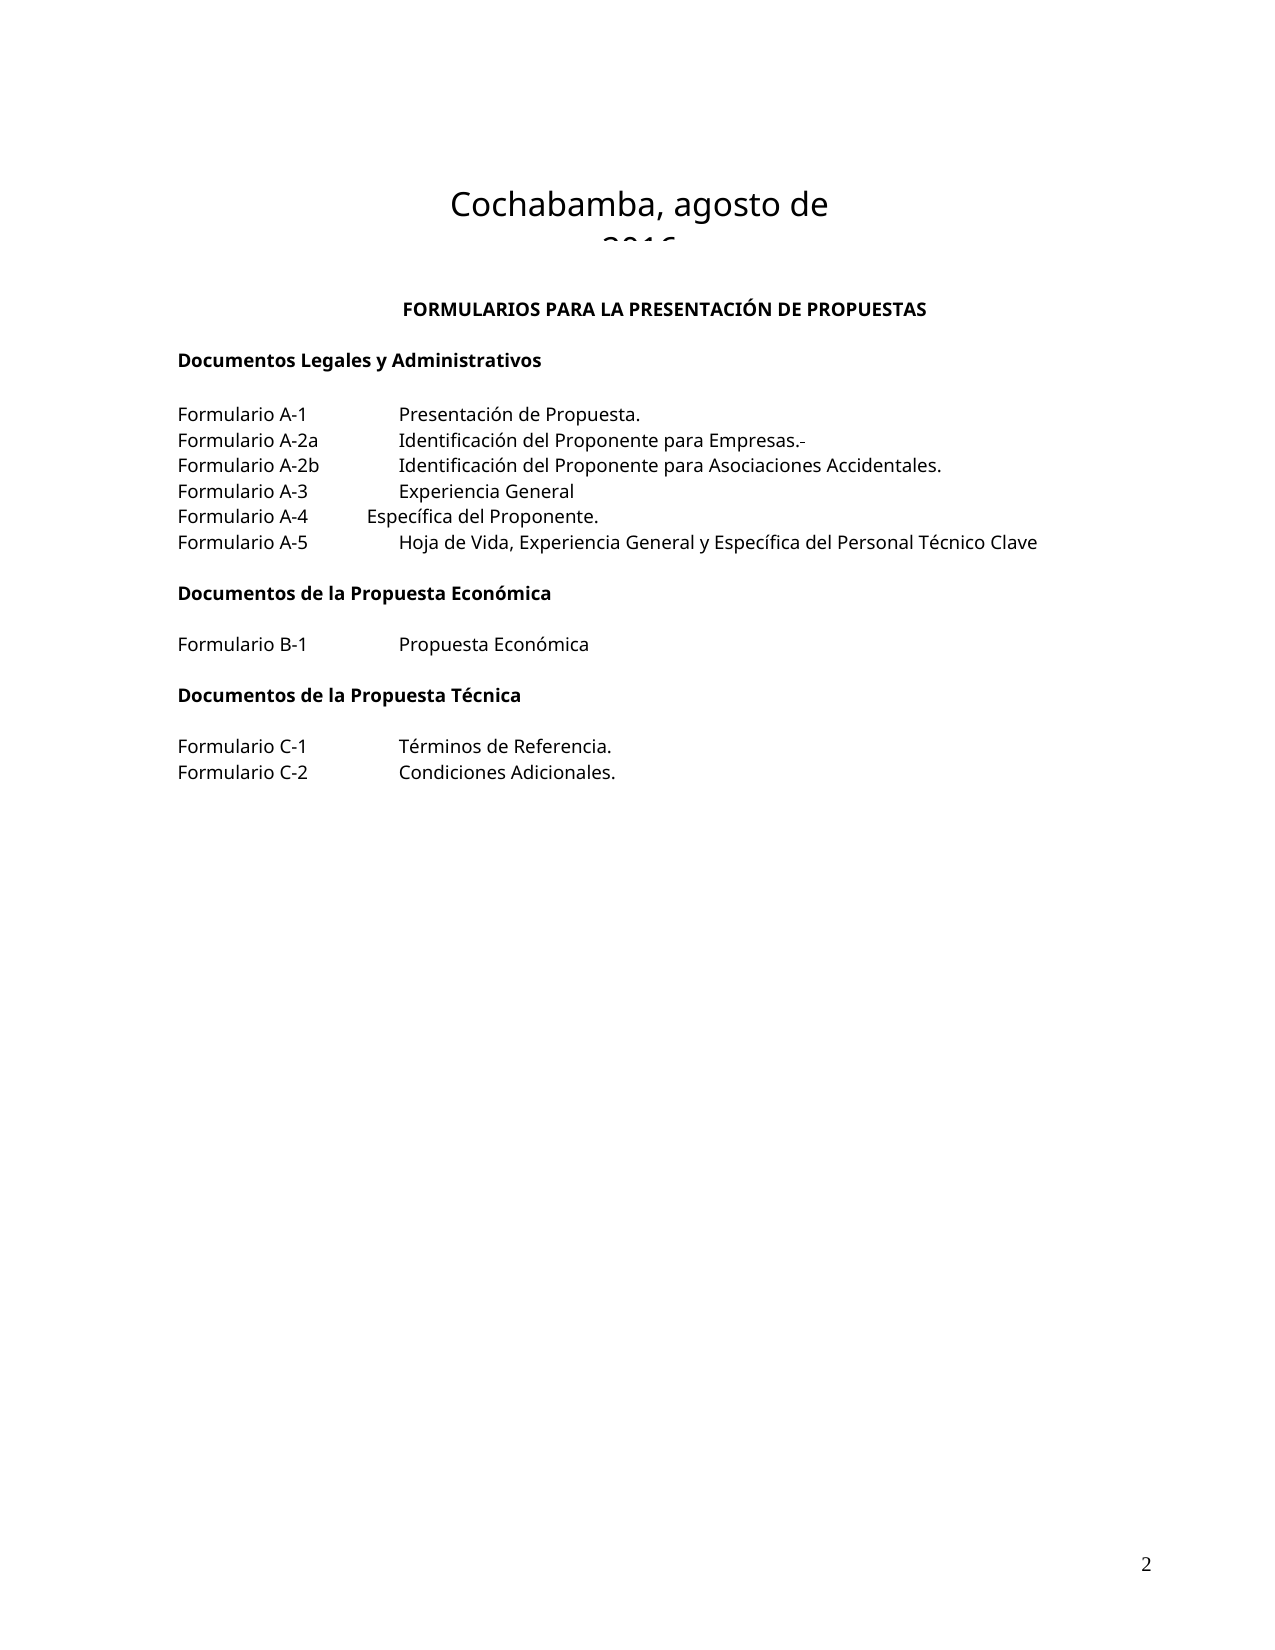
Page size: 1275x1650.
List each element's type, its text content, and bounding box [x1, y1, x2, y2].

text Documentos de la Propuesta Técnica [177, 682, 1152, 708]
text Formulario C-2 Condiciones Adicionales. [177, 759, 1152, 784]
text Formulario B-1 Propuesta Económica [177, 631, 1152, 657]
text Documentos Legales y Administrativos [177, 347, 1152, 373]
text Formulario A-5 Hoja de Vida, Experiencia General y Específica del Personal Técnico Clave [177, 529, 1152, 555]
text Formulario A-3 Experiencia General [177, 478, 1152, 504]
text Formulario A-2a Identificación del Proponente para Empresas. [177, 427, 1152, 453]
text Formulario A-2b Identificación del Proponente para Asociaciones Accidentales. [177, 453, 1152, 478]
text Formulario C-1 Términos de Referencia. [177, 733, 1152, 759]
text FORMULARIOS PARA LA PRESENTACIÓN DE PROPUESTAS [177, 296, 1152, 322]
text Documentos de la Propuesta Económica [177, 580, 1152, 606]
text Formulario A-4 Específica del Proponente. [177, 504, 1152, 529]
text Formulario A-1 Presentación de Propuesta. [177, 402, 1152, 427]
